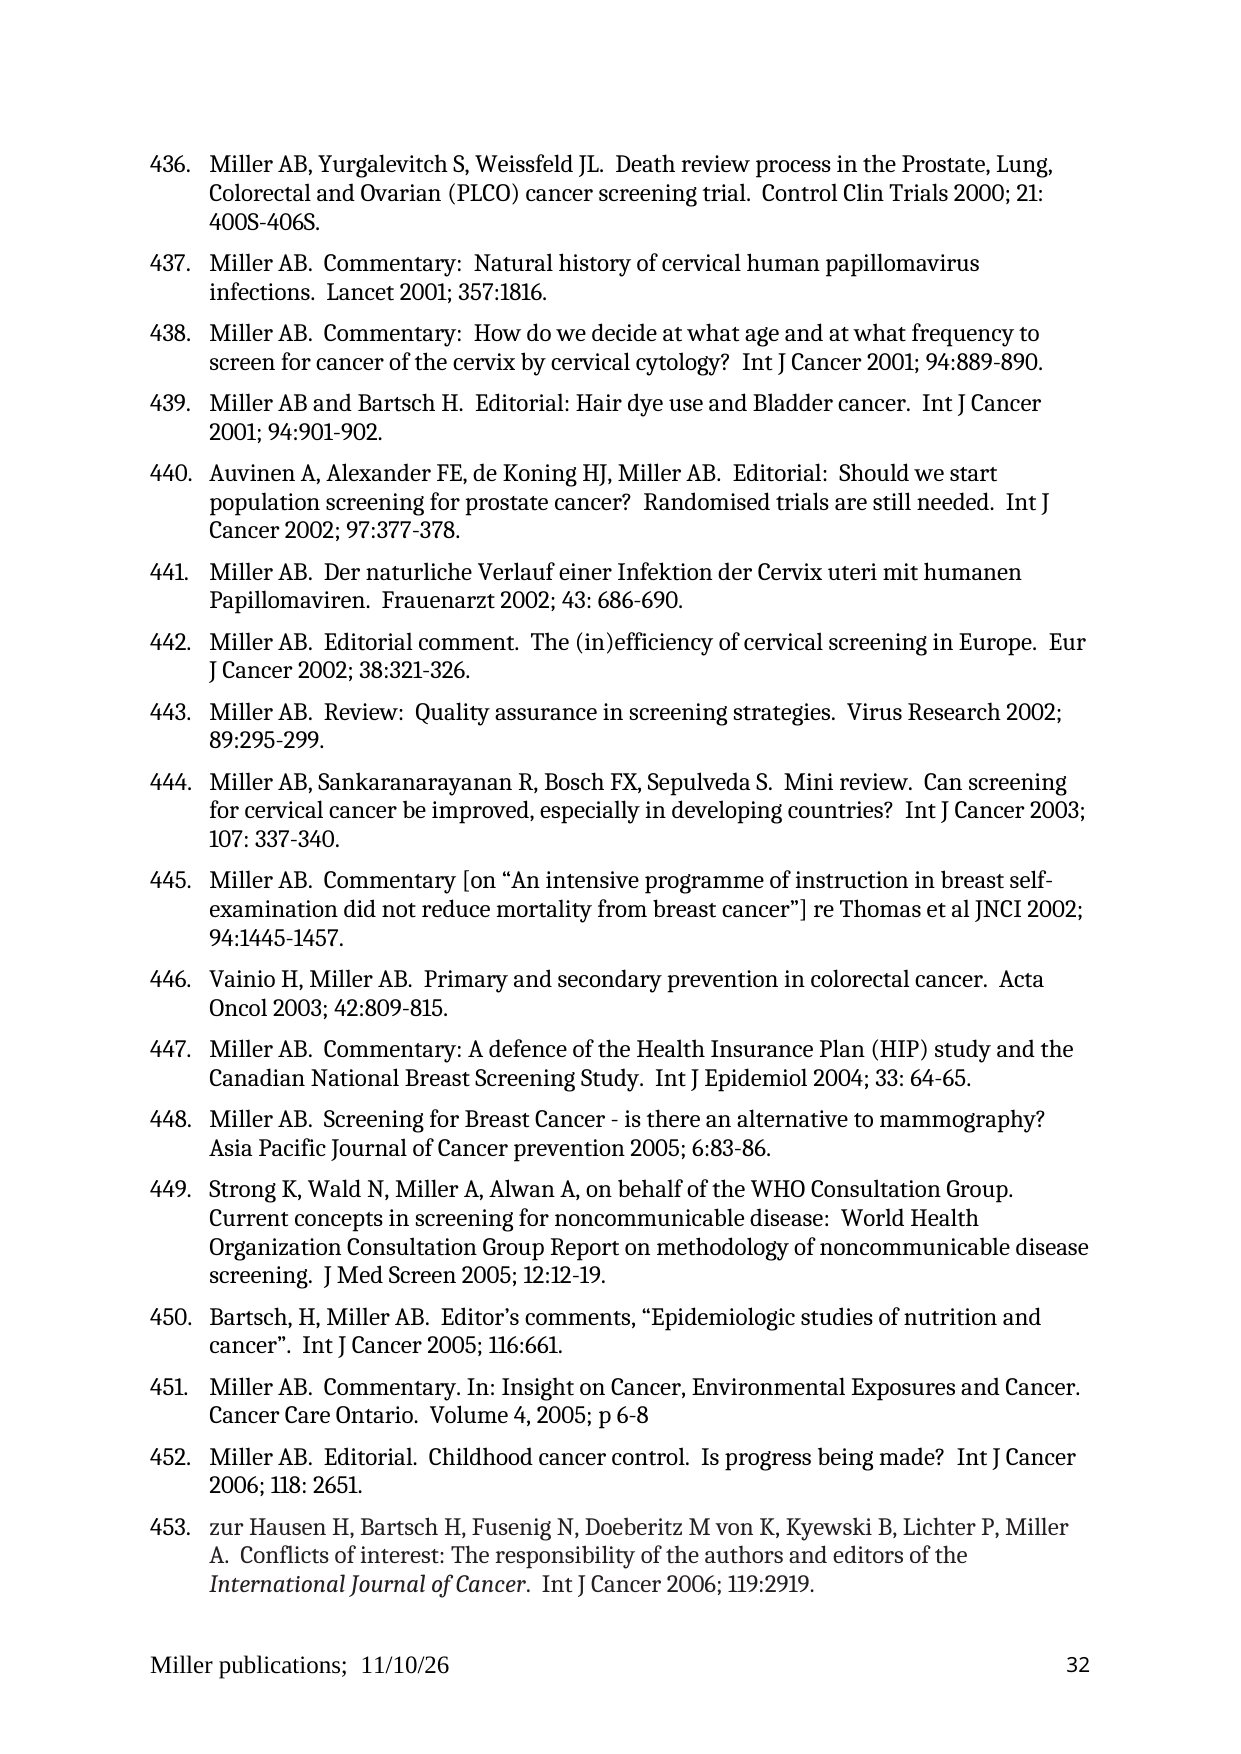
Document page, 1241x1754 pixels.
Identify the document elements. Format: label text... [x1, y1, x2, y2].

list Miller AB, Yurgalevitch S, Weissfeld JL. Death review process in the Prostate, Lung, Colorectal and Ovarian (PLCO) cancer screening trial. Control Clin Trials 2000; 21: 400S-406S. [150, 150, 1090, 236]
list Miller AB. Editorial. Childhood cancer control. Is progress being made? Int J Cancer 2006; 118: 2651. [150, 1442, 1090, 1500]
list Auvinen A, Alexander FE, de Koning HJ, Miller AB. Editorial: Should we start population screening for prostate cancer? Randomised trials are still needed. Int J Cancer 2002; 97:377-378. [150, 459, 1090, 545]
list zur Hausen H, Bartsch H, Fusenig N, Doeberitz M von K, Kyewski B, Lichter P, Miller A. Conflicts of interest: The responsibility of the authors and editors of the International Journal of Cancer. Int J Cancer 2006; 119:2919. [150, 1512, 1090, 1599]
list Bartsch, H, Miller AB. Editor’s comments, “Epidemiologic studies of nutrition and cancer”. Int J Cancer 2005; 116:661. [150, 1302, 1090, 1360]
list Miller AB. Commentary: Natural history of cervical human papillomavirus infections. Lancet 2001; 357:1816. [150, 249, 1090, 306]
list Strong K, Wald N, Miller A, Alwan A, on behalf of the WHO Consultation Group. Current concepts in screening for noncommunicable disease: World Health Organization Consultation Group Report on methodology of noncommunicable disease screening. J Med Screen 2005; 12:12-19. [150, 1175, 1090, 1290]
list Miller AB. Commentary: How do we decide at what age and at what frequency to screen for cancer of the cervix by cervical cytology? Int J Cancer 2001; 94:889-890. [150, 319, 1090, 376]
list Miller AB. Editorial comment. The (in)efficiency of cervical screening in Europe. Eur J Cancer 2002; 38:321-326. [150, 627, 1090, 685]
list Miller AB and Bartsch H. Editorial: Hair dye use and Bladder cancer. Int J Cancer 2001; 94:901-902. [150, 389, 1090, 446]
list Vainio H, Miller AB. Primary and secondary prevention in colorectal cancer. Acta Oncol 2003; 42:809-815. [150, 965, 1090, 1022]
list Miller AB. Review: Quality assurance in screening strategies. Virus Research 2002; 89:295-299. [150, 697, 1090, 755]
list Miller AB. Commentary: A defence of the Health Insurance Plan (HIP) study and the Canadian National Breast Screening Study. Int J Epidemiol 2004; 33: 64-65. [150, 1035, 1090, 1092]
list Miller AB. Commentary. In: Insight on Cancer, Environmental Exposures and Cancer. Cancer Care Ontario. Volume 4, 2005; p 6-8 [150, 1372, 1090, 1430]
list Miller AB. Screening for Breast Cancer - is there an alternative to mammography? Asia Pacific Journal of Cancer prevention 2005; 6:83-86. [150, 1105, 1090, 1162]
list Miller AB. Commentary [on “An intensive programme of instruction in breast self-examination did not reduce mortality from breast cancer”] re Thomas et al JNCI 2002; 94:1445-1457. [150, 866, 1090, 952]
list Miller AB. Der naturliche Verlauf einer Infektion der Cervix uteri mit humanen Papillomaviren. Frauenarzt 2002; 43: 686-690. [150, 557, 1090, 615]
list Miller AB, Sankaranarayanan R, Bosch FX, Sepulveda S. Mini review. Can screening for cervical cancer be improved, especially in developing countries? Int J Cancer 2003; 107: 337-340. [150, 767, 1090, 854]
